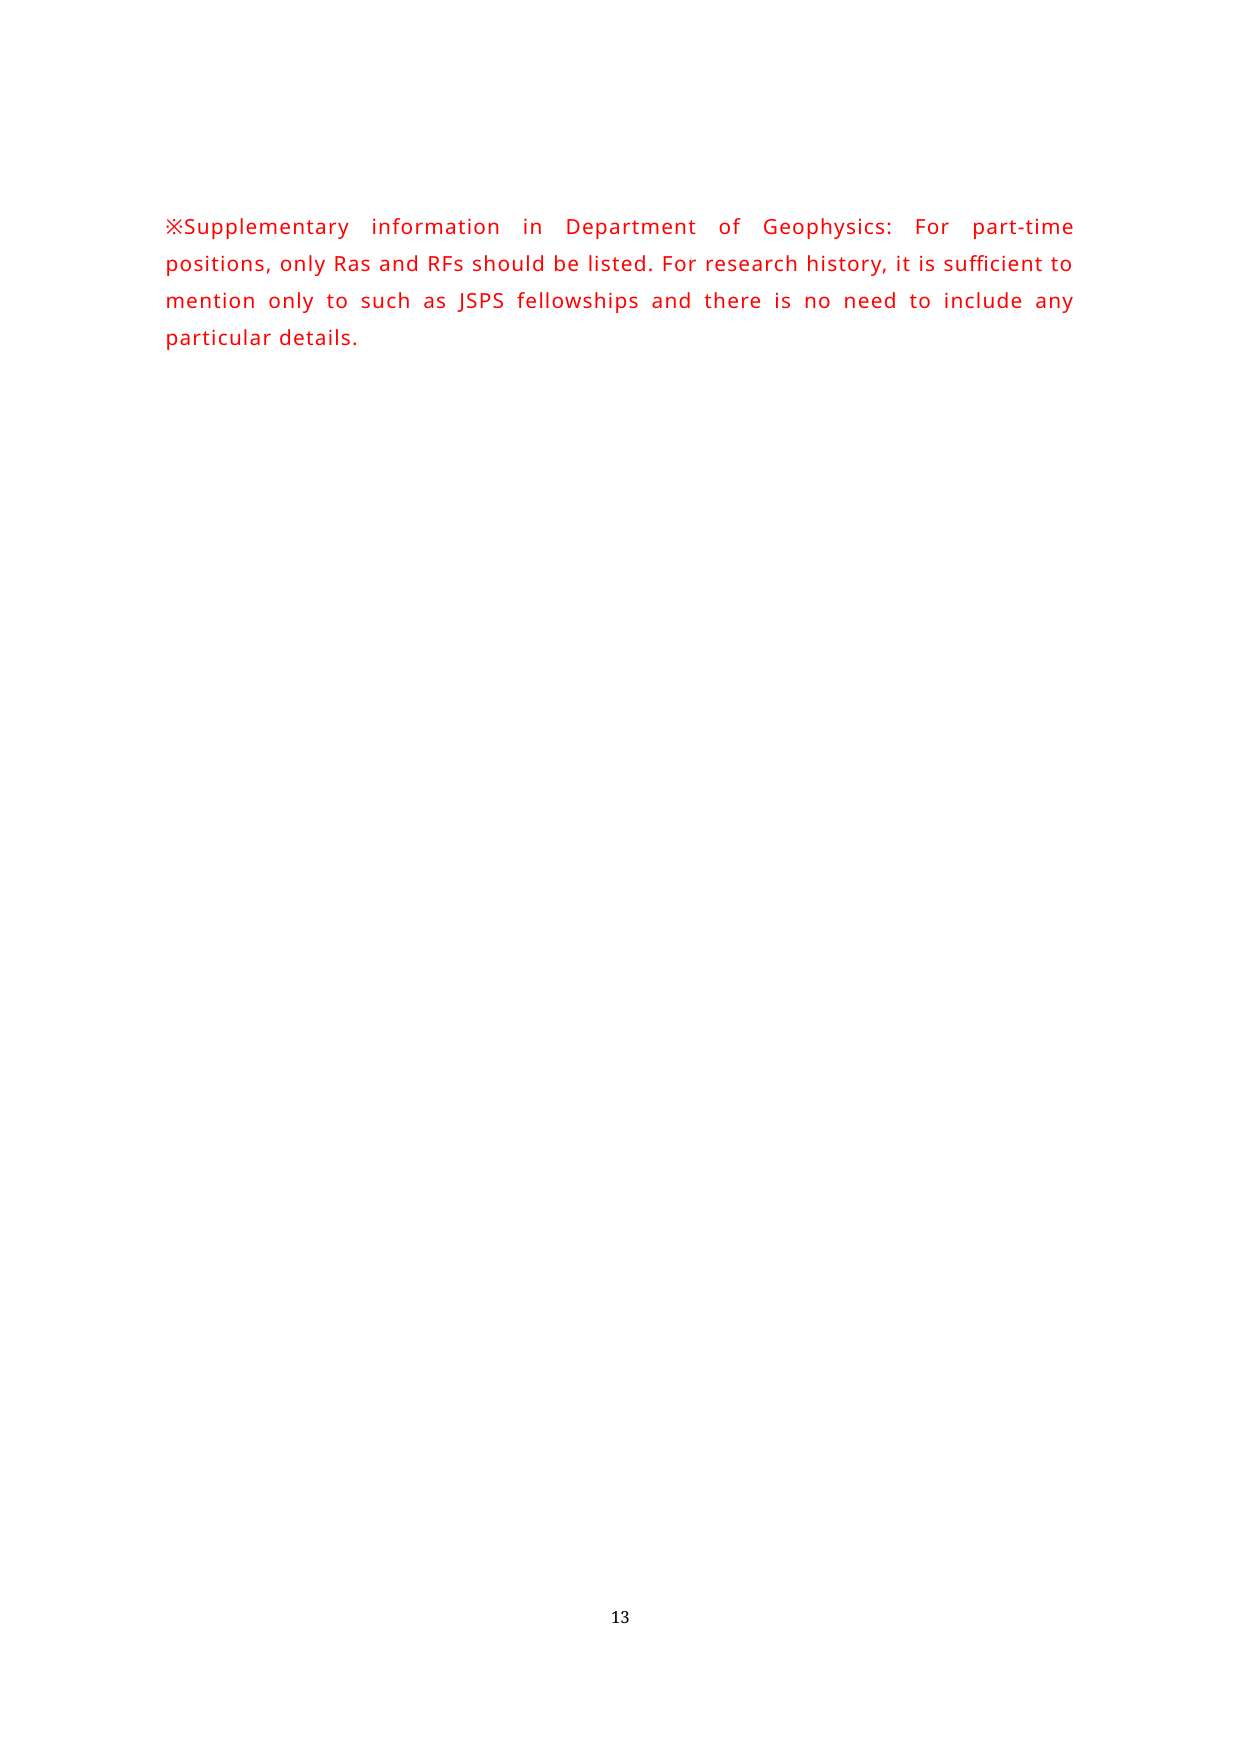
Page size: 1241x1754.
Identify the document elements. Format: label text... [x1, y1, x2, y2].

text ※Supplementary information in Department of Geophysics: For part-time positions, only Ras and RFs should be listed. For research history, it is sufficient to mention only to such as JSPS fellowships and there is no need to include any particular details. [165, 208, 1075, 356]
